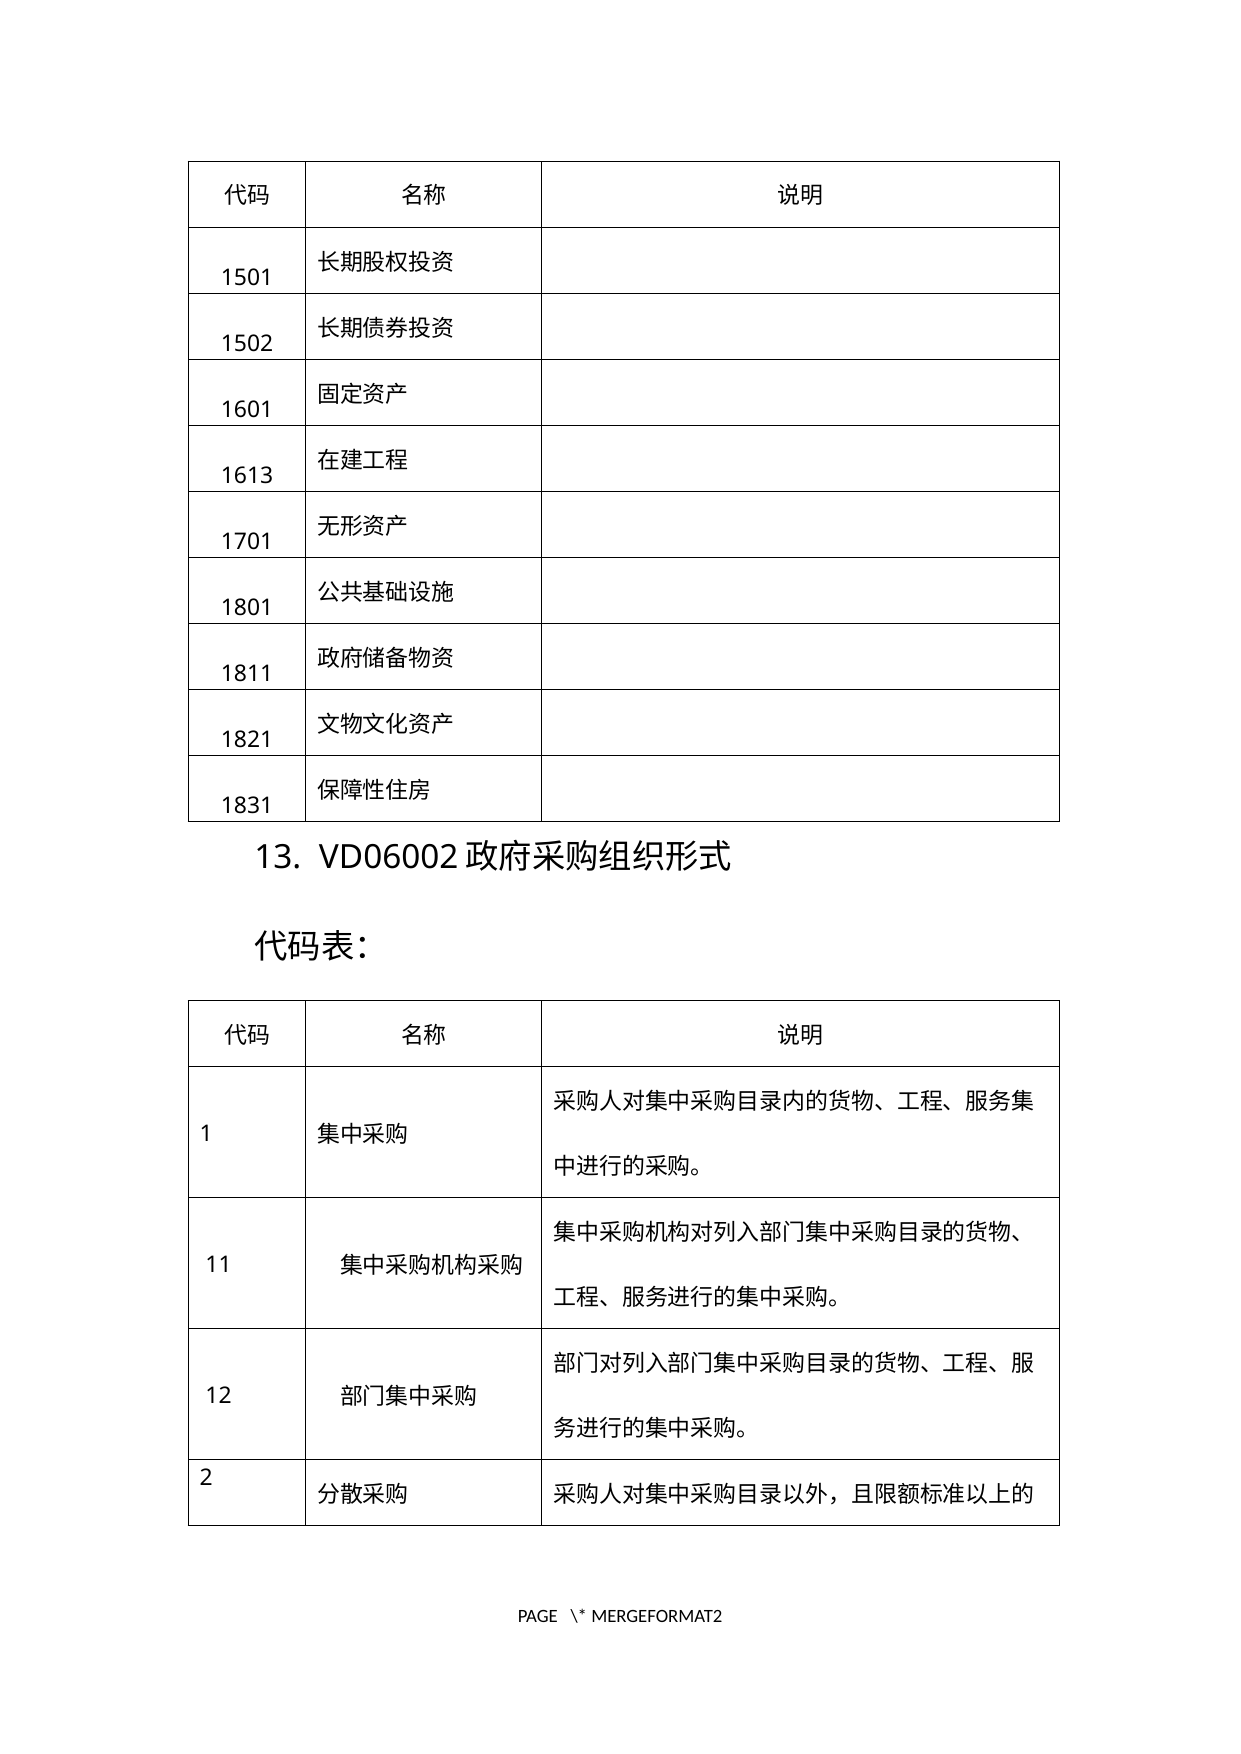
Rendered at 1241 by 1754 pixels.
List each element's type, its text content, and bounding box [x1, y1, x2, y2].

list 代码表： [187, 911, 1053, 976]
table_cell 长期股权投资 [306, 228, 541, 293]
table_cell 分散采购 [306, 1460, 541, 1525]
table_cell 1 [189, 1067, 305, 1197]
table_cell 集中采购机构采购 [306, 1198, 541, 1328]
table_header 代码 [189, 1001, 305, 1066]
table_cell [542, 558, 1059, 623]
list VD06002政府采购组织形式 [254, 822, 1053, 887]
table_header 说明 [542, 162, 1059, 227]
table_cell 在建工程 [306, 426, 541, 491]
table_cell 采购人对集中采购目录内的货物、工程、服务集中进行的采购。 [542, 1067, 1059, 1197]
table_cell 保障性住房 [306, 756, 541, 821]
table_cell 1601 [189, 360, 305, 425]
table_cell 1501 [189, 228, 305, 293]
table_cell 1502 [189, 294, 305, 359]
table_cell [542, 756, 1059, 821]
table_header 代码 [189, 162, 305, 227]
table_cell 部门集中采购 [306, 1329, 541, 1459]
table_cell 公共基础设施 [306, 558, 541, 623]
table_cell 政府储备物资 [306, 624, 541, 689]
table_cell 1821 [189, 690, 305, 755]
table_cell 文物文化资产 [306, 690, 541, 755]
table_cell [542, 294, 1059, 359]
table_cell 无形资产 [306, 492, 541, 557]
table_cell [542, 624, 1059, 689]
table_cell 长期债券投资 [306, 294, 541, 359]
table_cell 集中采购机构对列入部门集中采购目录的货物、工程、服务进行的集中采购。 [542, 1198, 1059, 1328]
table_cell [542, 360, 1059, 425]
table_cell [542, 426, 1059, 491]
table_cell 1801 [189, 558, 305, 623]
table_header 名称 [306, 162, 541, 227]
table_header 说明 [542, 1001, 1059, 1066]
table_cell [542, 228, 1059, 293]
table_cell [542, 492, 1059, 557]
table_header 名称 [306, 1001, 541, 1066]
table_cell 12 [189, 1329, 305, 1459]
table_cell 2 [189, 1460, 305, 1525]
table_cell 11 [189, 1198, 305, 1328]
table_cell 采购人对集中采购目录以外，且限额标准以上的货物、工程、服务进行的非集中采购。 [542, 1460, 1059, 1525]
table_cell [542, 690, 1059, 755]
table_cell 集中采购 [306, 1067, 541, 1197]
table_cell 部门对列入部门集中采购目录的货物、工程、服务进行的集中采购。 [542, 1329, 1059, 1459]
table_cell 1811 [189, 624, 305, 689]
table_cell 固定资产 [306, 360, 541, 425]
table_cell 1831 [189, 756, 305, 821]
table_cell 1701 [189, 492, 305, 557]
table_cell 1613 [189, 426, 305, 491]
